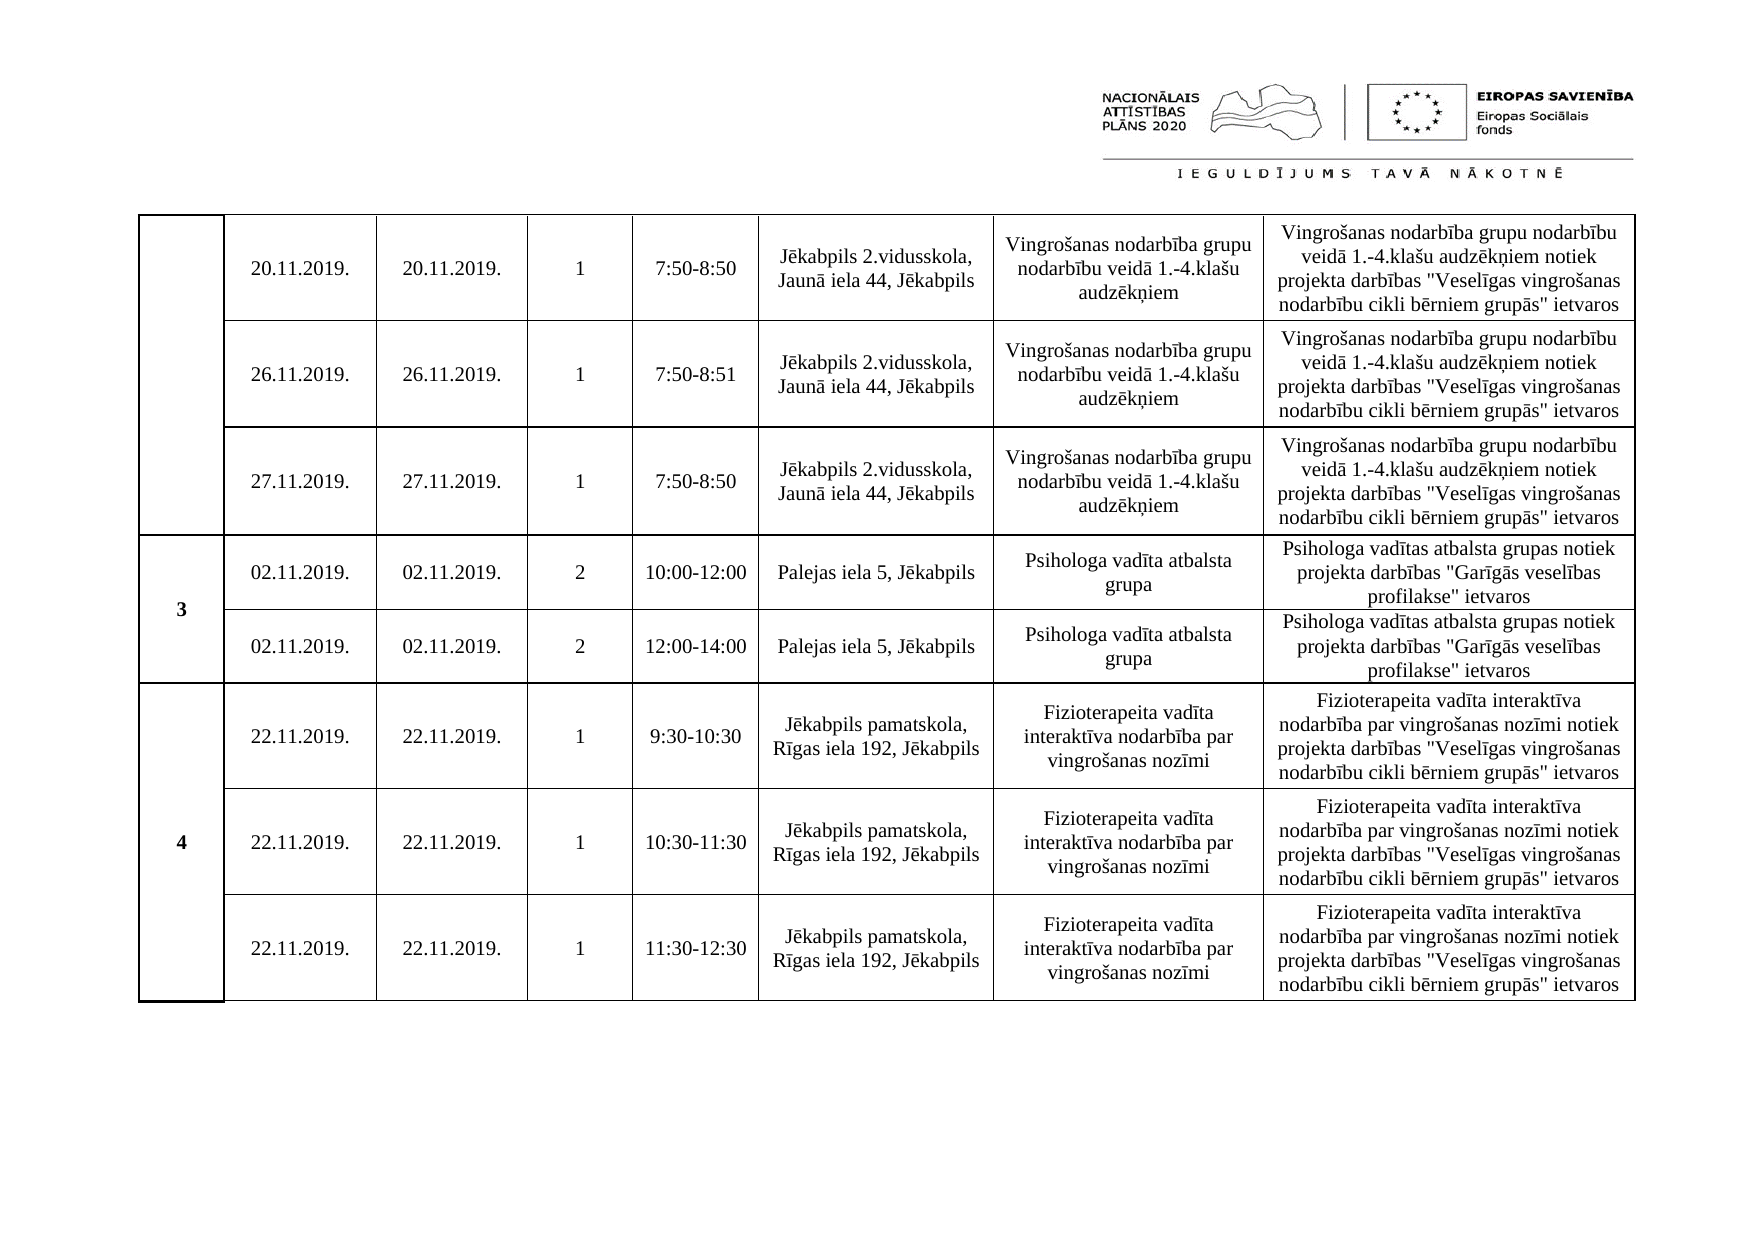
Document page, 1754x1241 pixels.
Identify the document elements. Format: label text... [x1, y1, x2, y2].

table_cell 4 [140, 684, 223, 1000]
table_cell 9:30-10:30 [633, 684, 758, 788]
table_cell 12:00-14:00 [633, 610, 758, 682]
table_cell 1 [528, 428, 632, 534]
table_cell 2 [528, 610, 632, 682]
table_cell 1 [528, 684, 632, 788]
table_cell 02.11.2019. [225, 610, 376, 682]
table_cell 22.11.2019. [225, 684, 376, 788]
table_cell Jēkabpils 2.vidusskola, Jaunā iela 44, Jēkabpils [759, 215, 994, 320]
table_cell 1 [528, 789, 632, 894]
table_cell 20.11.2019. [376, 215, 527, 320]
table_cell Fizioterapeita vadīta interaktīva nodarbība par vingrošanas nozīmi [994, 789, 1263, 894]
table_cell Vingrošanas nodarbība grupu nodarbību veidā 1.-4.klašu audzēkņiem [994, 321, 1263, 426]
table_cell Jēkabpils pamatskola, Rīgas iela 192, Jēkabpils [759, 684, 993, 788]
table_cell 27.11.2019. [377, 428, 527, 534]
table_cell 22.11.2019. [377, 684, 527, 788]
table_cell 3 [140, 536, 223, 682]
table_cell 1 [528, 215, 633, 320]
table_cell Vingrošanas nodarbība grupu nodarbību veidā 1.-4.klašu audzēkņiem [994, 215, 1263, 320]
table_cell 22.11.2019. [377, 789, 527, 894]
table_cell Vingrošanas nodarbība grupu nodarbību veidā 1.-4.klašu audzēkņiem [994, 428, 1263, 534]
table_cell 22.11.2019. [225, 895, 376, 1000]
table_cell 27.11.2019. [225, 428, 376, 534]
table_cell Jēkabpils pamatskola, Rīgas iela 192, Jēkabpils [759, 895, 993, 1000]
table_cell Palejas iela 5, Jēkabpils [759, 610, 993, 682]
table_cell 22.11.2019. [225, 789, 376, 894]
table_cell 2 [528, 536, 632, 608]
table_cell 10:00-12:00 [633, 536, 758, 608]
table_cell 7:50-8:50 [633, 215, 758, 320]
table_cell 22.11.2019. [377, 895, 527, 1000]
table_cell 26.11.2019. [377, 321, 527, 426]
table_cell Jēkabpils 2.vidusskola, Jaunā iela 44, Jēkabpils [759, 428, 993, 534]
table_cell 26.11.2019. [225, 321, 376, 426]
table_cell 02.11.2019. [225, 536, 376, 608]
table_cell Fizioterapeita vadīta interaktīva nodarbība par vingrošanas nozīmi [994, 684, 1263, 788]
table_cell 1 [528, 895, 632, 1000]
table_cell Psihologa vadīta atbalsta grupa [994, 610, 1263, 682]
table_cell 11:30-12:30 [633, 895, 758, 1000]
table_cell Jēkabpils pamatskola, Rīgas iela 192, Jēkabpils [759, 789, 993, 894]
table_cell 1 [528, 321, 632, 426]
table_cell 7:50-8:50 [633, 428, 758, 534]
table_cell 20.11.2019. [225, 215, 376, 320]
picture [1098, 75, 1639, 190]
table_cell Psihologa vadītas atbalsta grupas notiek projekta darbības "Garīgās veselības profilakse" ietvaros [1264, 536, 1634, 608]
table_cell Palejas iela 5, Jēkabpils [759, 536, 993, 608]
table_cell Psihologa vadītas atbalsta grupas notiek projekta darbības "Garīgās veselības profilakse" ietvaros [1264, 610, 1634, 682]
table_cell 10:30-11:30 [633, 789, 758, 894]
table_cell Jēkabpils 2.vidusskola, Jaunā iela 44, Jēkabpils [759, 321, 993, 426]
table_cell 02.11.2019. [377, 610, 527, 682]
table_cell Psihologa vadīta atbalsta grupa [994, 536, 1263, 608]
table_cell Fizioterapeita vadīta interaktīva nodarbība par vingrošanas nozīmi [994, 895, 1263, 1000]
table_cell 02.11.2019. [377, 536, 527, 608]
table_cell 7:50-8:51 [633, 321, 758, 426]
